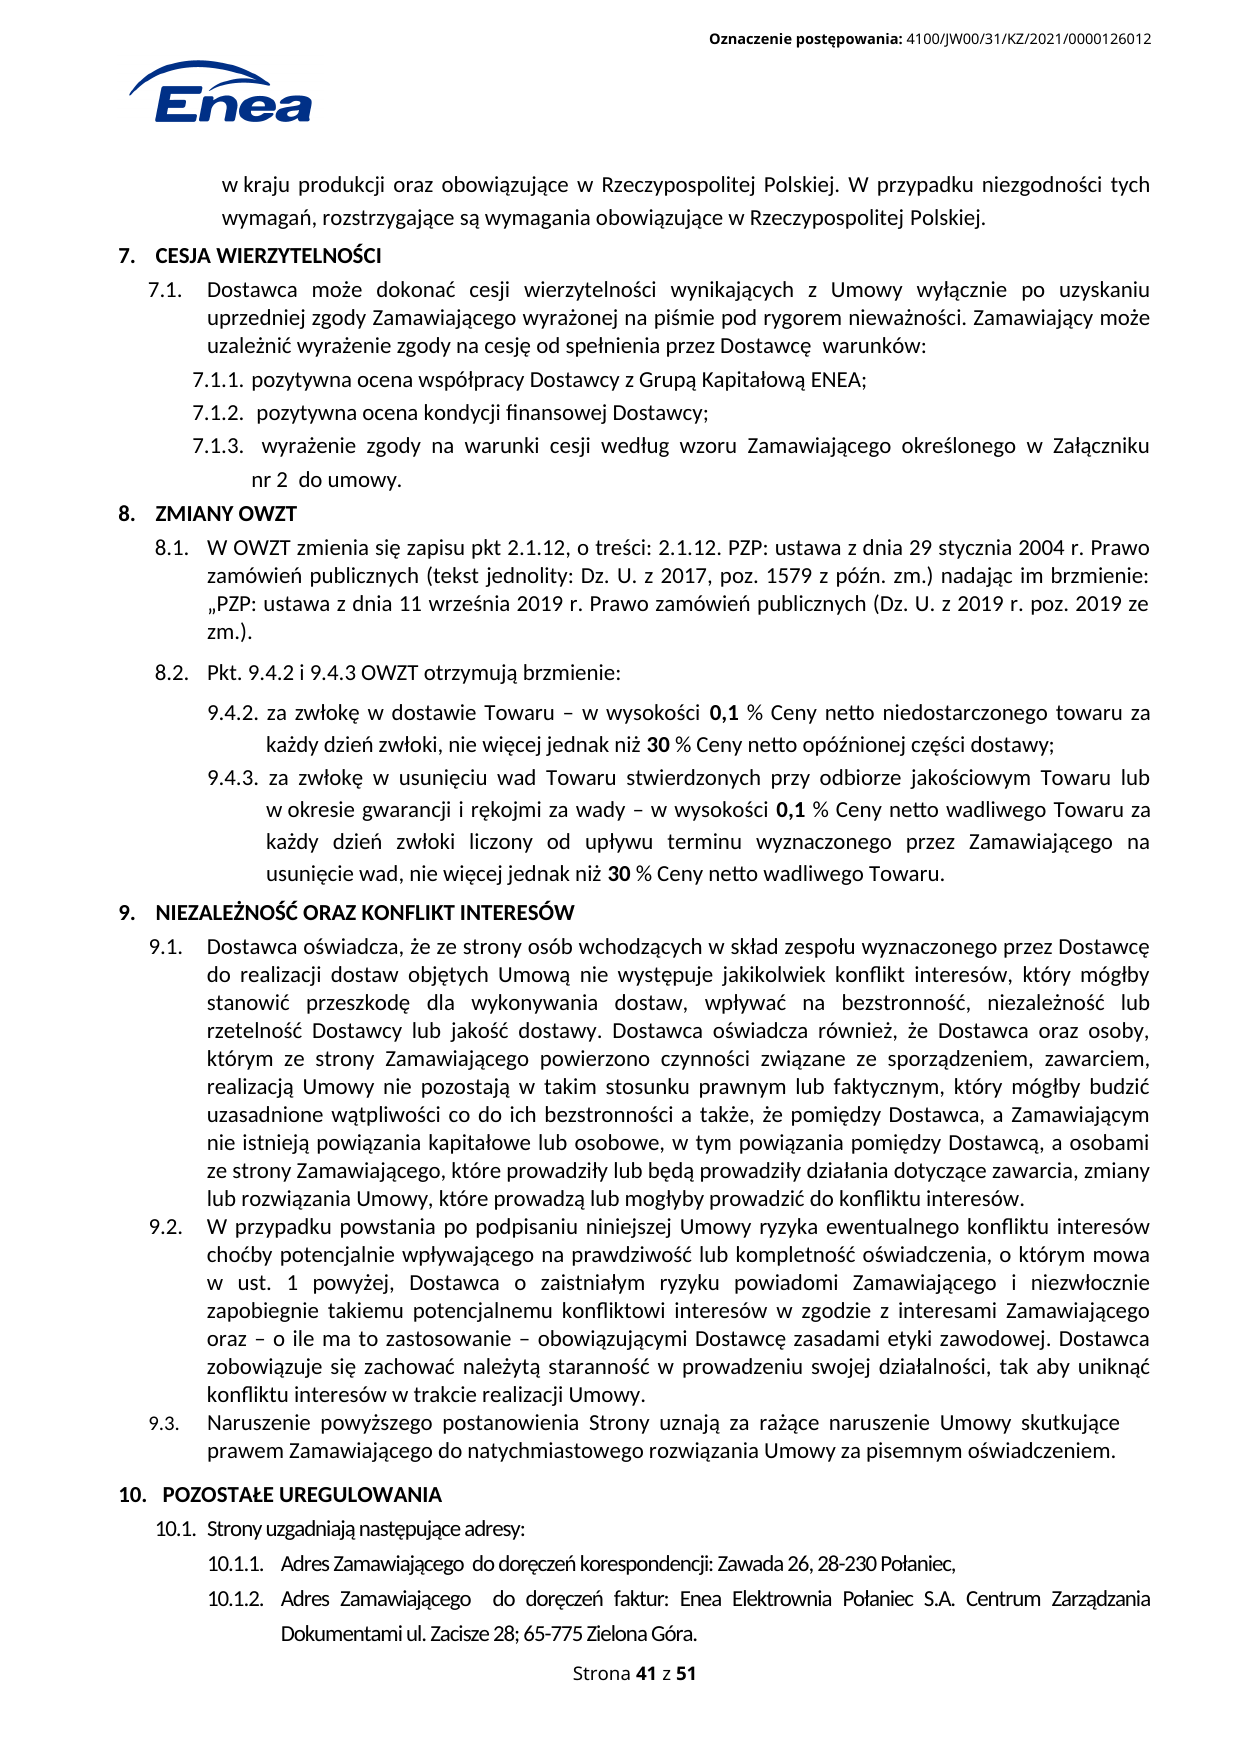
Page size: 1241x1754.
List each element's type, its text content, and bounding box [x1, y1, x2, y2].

list W przypadku powstania po podpisaniu niniejszej Umowy ryzyka ewentualnego konfliktu interesów choćby potencjalnie wpływającego na prawdziwość lub kompletność oświadczenia, o którym mowa w ust. 1 powyżej, Dostawca o zaistniałym ryzyku powiadomi Zamawiającego i niezwłocznie zapobiegnie takiemu potencjalnemu konfliktowi interesów w zgodzie z interesami Zamawiającego oraz – o ile ma to zastosowanie – obowiązującymi Dostawcę zasadami etyki zawodowej. Dostawca zobowiązuje się zachować należytą staranność w prowadzeniu swojej działalności, tak aby uniknąć konfliktu interesów w trakcie realizacji Umowy. [148, 1212, 1152, 1408]
list W OWZT zmienia się zapisu pkt 2.1.12, o treści: 2.1.12. PZP: ustawa z dnia 29 stycznia 2004 r. Prawo zamówień publicznych (tekst jednolity: Dz. U. z 2017, poz. 1579 z późn. zm.) nadając im brzmienie: „PZP: ustawa z dnia 11 września 2019 r. Prawo zamówień publicznych (Dz. U. z 2019 r. poz. 2019 ze zm.). [154, 533, 1152, 645]
list Dostawca może dokonać cesji wierzytelności wynikających z Umowy wyłącznie po uzyskaniu uprzedniej zgody Zamawiającego wyrażonej na piśmie pod rygorem nieważności. Zamawiający może uzależnić wyrażenie zgody na cesję od spełnienia przez Dostawcę warunków: [148, 275, 1152, 359]
list Pkt. 9.4.2 i 9.4.3 OWZT otrzymują brzmienie: [154, 658, 1152, 686]
picture [117, 50, 324, 124]
list 9.4.3. za zwłokę w usunięciu wad Towaru stwierdzonych przy odbiorze jakościowym Towaru lub w okresie gwarancji i rękojmi za wady – w wysokości 0,1 % Ceny netto wadliwego Towaru za każdy dzień zwłoki liczony od upływu terminu wyznaczonego przez Zamawiającego na usunięcie wad, nie więcej jednak niż 30 % Ceny netto wadliwego Towaru. [207, 763, 1152, 887]
list CESJA WIERZYTELNOŚCI [118, 241, 1152, 269]
list 9.4.2. za zwłokę w dostawie Towaru – w wysokości 0,1 % Ceny netto niedostarczonego towaru za każdy dzień zwłoki, nie więcej jednak niż 30 % Ceny netto opóźnionej części dostawy; [207, 698, 1152, 759]
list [163, 171, 1152, 231]
list ZMIANY OWZT [118, 499, 1152, 527]
subtitle wyrażenie zgody na warunki cesji według wzoru Zamawiającego określonego w Załączniku nr 2 do umowy. [192, 426, 1152, 493]
list NIEZALEŻNOŚĆ ORAZ KONFLIKT INTERESÓW [118, 898, 1152, 926]
list Dostawca oświadcza, że ze strony osób wchodzących w skład zespołu wyznaczonego przez Dostawcę do realizacji dostaw objętych Umową nie występuje jakikolwiek konflikt interesów, który mógłby stanowić przeszkodę dla wykonywania dostaw, wpływać na bezstronność, niezależność lub rzetelność Dostawcy lub jakość dostawy. Dostawca oświadcza również, że Dostawca oraz osoby, którym ze strony Zamawiającego powierzono czynności związane ze sporządzeniem, zawarciem, realizacją Umowy nie pozostają w takim stosunku prawnym lub faktycznym, który mógłby budzić uzasadnione wątpliwości co do ich bezstronności a także, że pomiędzy Dostawca, a Zamawiającym nie istnieją powiązania kapitałowe lub osobowe, w tym powiązania pomiędzy Dostawcą, a osobami ze strony Zamawiającego, które prowadziły lub będą prowadziły działania dotyczące zawarcia, zmiany lub rozwiązania Umowy, które prowadzą lub mogłyby prowadzić do konfliktu interesów. [148, 932, 1152, 1212]
list Adres Zamawiającego do doręczeń faktur: Enea Elektrownia Połaniec S.A. Centrum Zarządzania Dokumentami ul. Zacisze 28; 65-775 Zielona Góra. [207, 1584, 1152, 1647]
subtitle pozytywna ocena współpracy Dostawcy z Grupą Kapitałową ENEA; [192, 359, 1152, 393]
list Adres Zamawiającego do doręczeń korespondencji: Zawada 26, 28-230 Połaniec, [207, 1549, 1152, 1577]
list POZOSTAŁE UREGULOWANIA [118, 1480, 1152, 1508]
list Strony uzgadniają następujące adresy: [154, 1514, 1152, 1542]
subtitle pozytywna ocena kondycji finansowej Dostawcy; [192, 393, 1152, 426]
list Naruszenie powyższego postanowienia Strony uznają za rażące naruszenie Umowy skutkujące prawem Zamawiającego do natychmiastowego rozwiązania Umowy za pisemnym oświadczeniem. [148, 1408, 1121, 1464]
